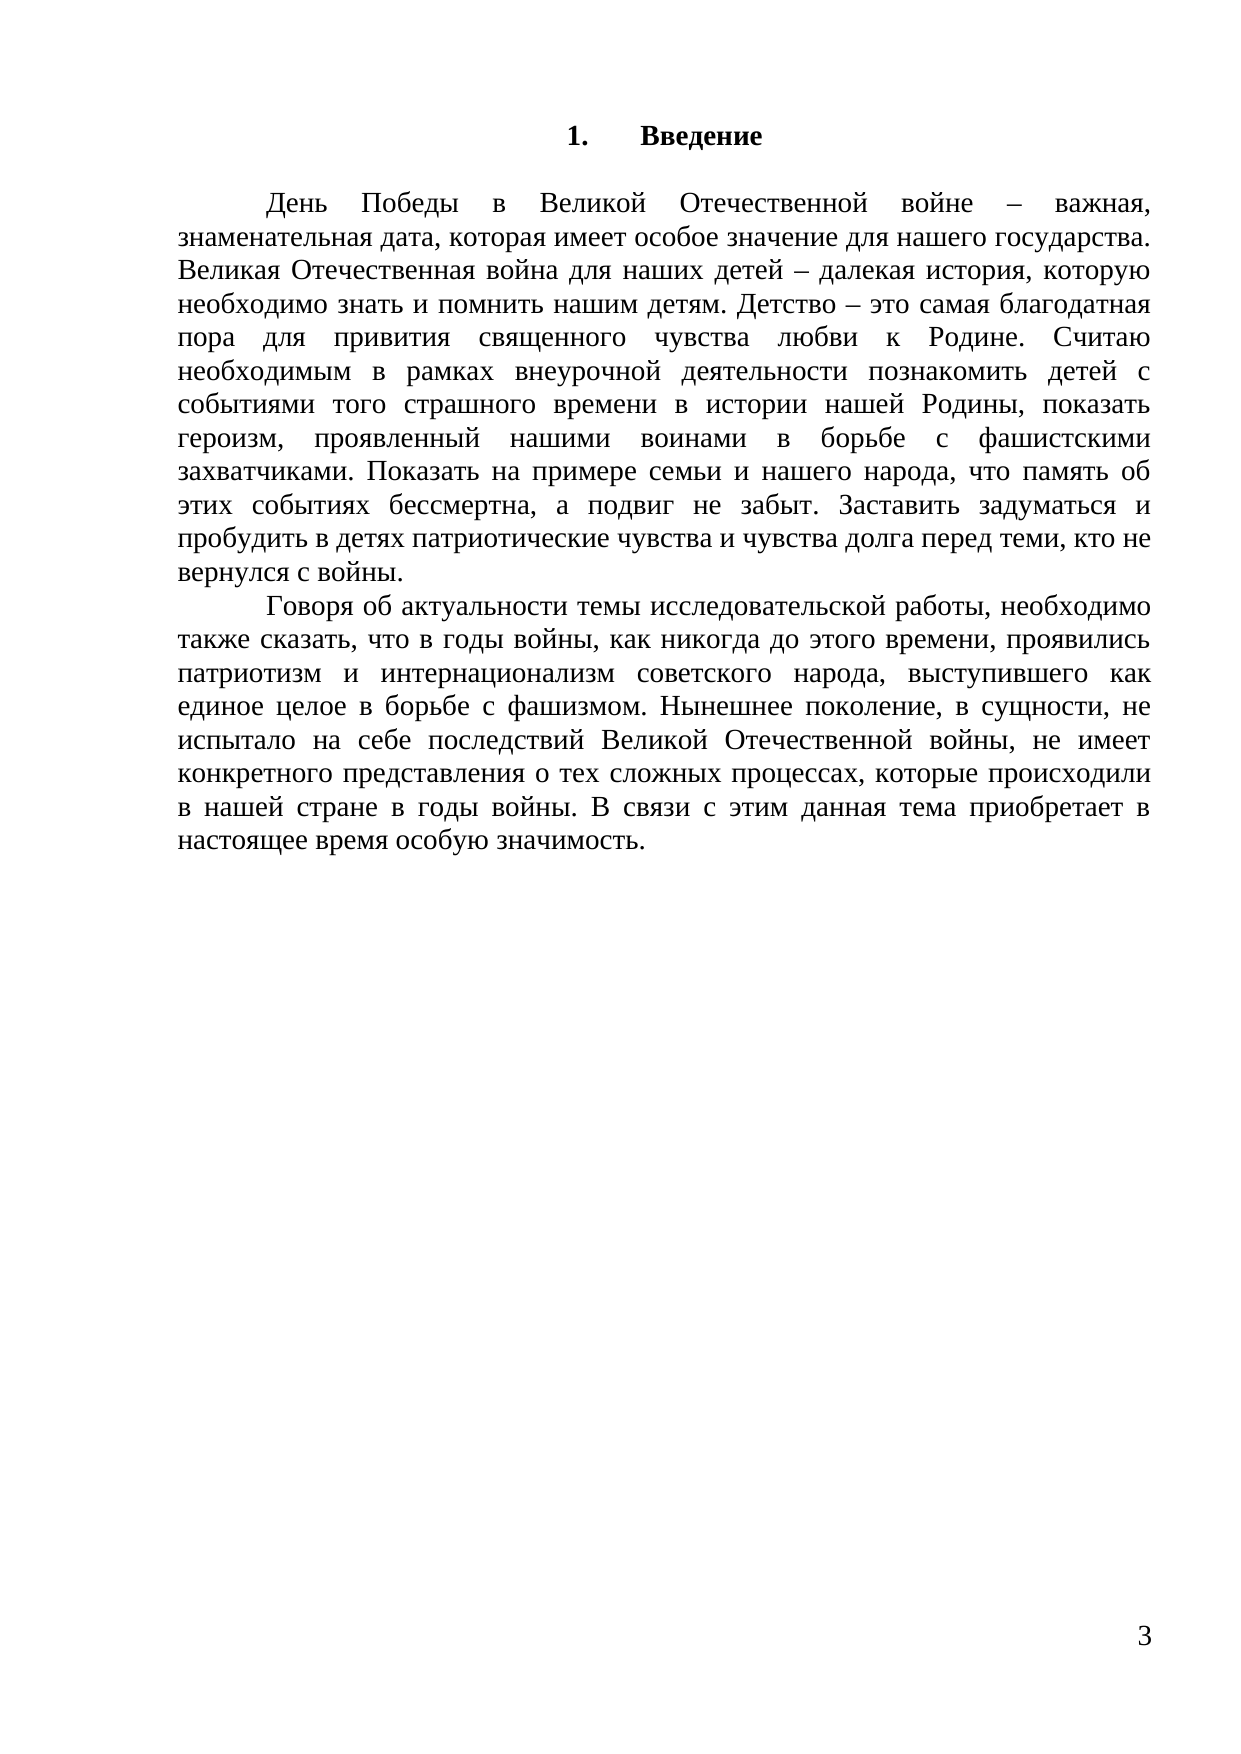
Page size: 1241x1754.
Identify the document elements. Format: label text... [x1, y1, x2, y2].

text День Победы в Великой Отечественной войне – важная, знаменательная дата, которая имеет особое значение для нашего государства. Великая Отечественная война для наших детей – далекая история, которую необходимо знать и помнить нашим детям. Детство – это самая благодатная пора для привития священного чувства любви к Родине. Считаю необходимым в рамках внеурочной деятельности познакомить детей с событиями того страшного времени в истории нашей Родины, показать героизм, проявленный нашими воинами в борьбе с фашистскими захватчиками. Показать на примере семьи и нашего народа, что память об этих событиях бессмертна, а подвиг не забыт. Заставить задуматься и пробудить в детях патриотические чувства и чувства долга перед теми, кто не вернулся с войны. [177, 185, 1152, 588]
list Введение [177, 118, 1152, 152]
text Говоря об актуальности темы исследовательской работы, необходимо также сказать, что в годы войны, как никогда до этого времени, проявились патриотизм и интернационализм советского народа, выступившего как единое целое в борьбе с фашизмом. Нынешнее поколение, в сущности, не испытало на себе последствий Великой Отечественной войны, не имеет конкретного представления о тех сложных процессах, которые происходили в нашей стране в годы войны. В связи с этим данная тема приобретает в настоящее время особую значимость. [177, 588, 1152, 856]
